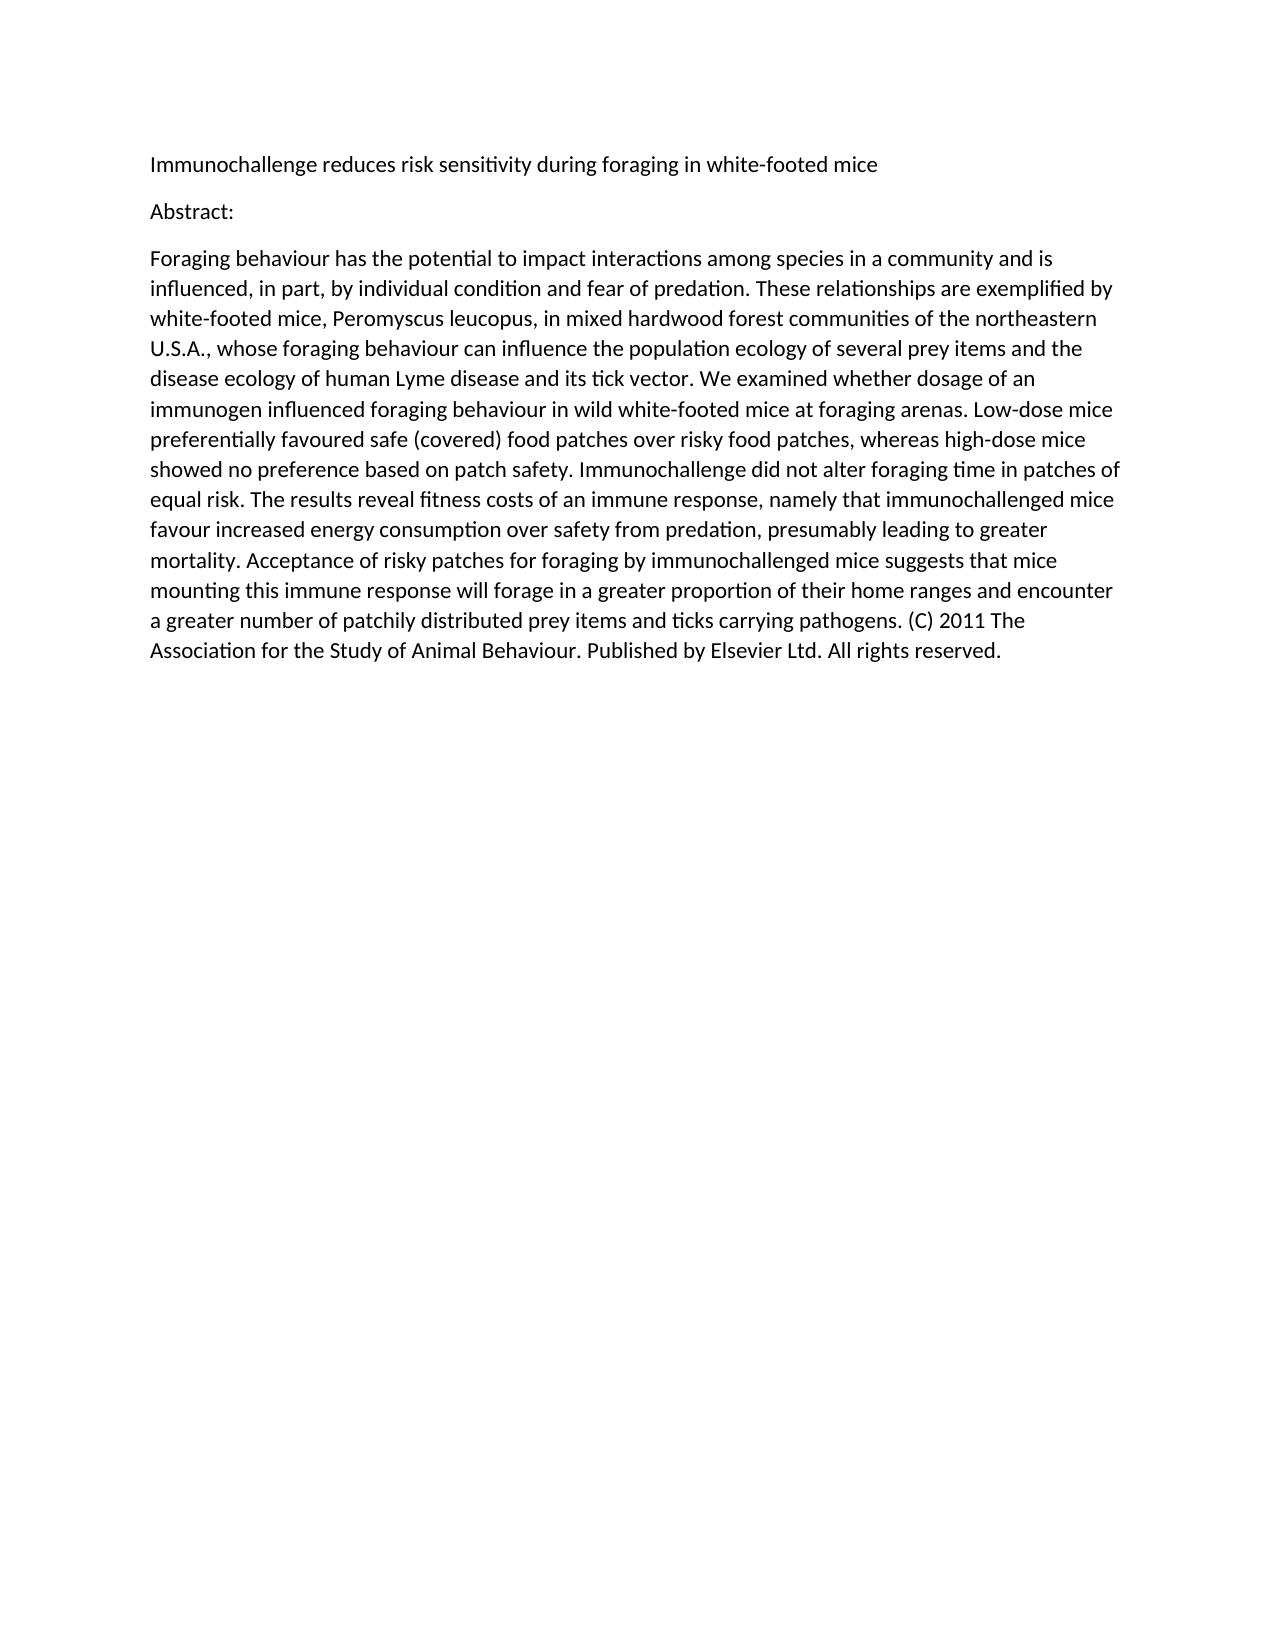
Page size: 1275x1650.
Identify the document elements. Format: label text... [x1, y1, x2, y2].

text Immunochallenge reduces risk sensitivity during foraging in white-footed mice [150, 150, 1125, 178]
text Foraging behaviour has the potential to impact interactions among species in a community and is influenced, in part, by individual condition and fear of predation. These relationships are exemplified by white-footed mice, Peromyscus leucopus, in mixed hardwood forest communities of the northeastern U.S.A., whose foraging behaviour can influence the population ecology of several prey items and the disease ecology of human Lyme disease and its tick vector. We examined whether dosage of an immunogen influenced foraging behaviour in wild white-footed mice at foraging arenas. Low-dose mice preferentially favoured safe (covered) food patches over risky food patches, whereas high-dose mice showed no preference based on patch safety. Immunochallenge did not alter foraging time in patches of equal risk. The results reveal fitness costs of an immune response, namely that immunochallenged mice favour increased energy consumption over safety from predation, presumably leading to greater mortality. Acceptance of risky patches for foraging by immunochallenged mice suggests that mice mounting this immune response will forage in a greater proportion of their home ranges and encounter a greater number of patchily distributed prey items and ticks carrying pathogens. (C) 2011 The Association for the Study of Animal Behaviour. Published by Elsevier Ltd. All rights reserved. [150, 244, 1125, 664]
text Abstract: [150, 197, 1125, 225]
